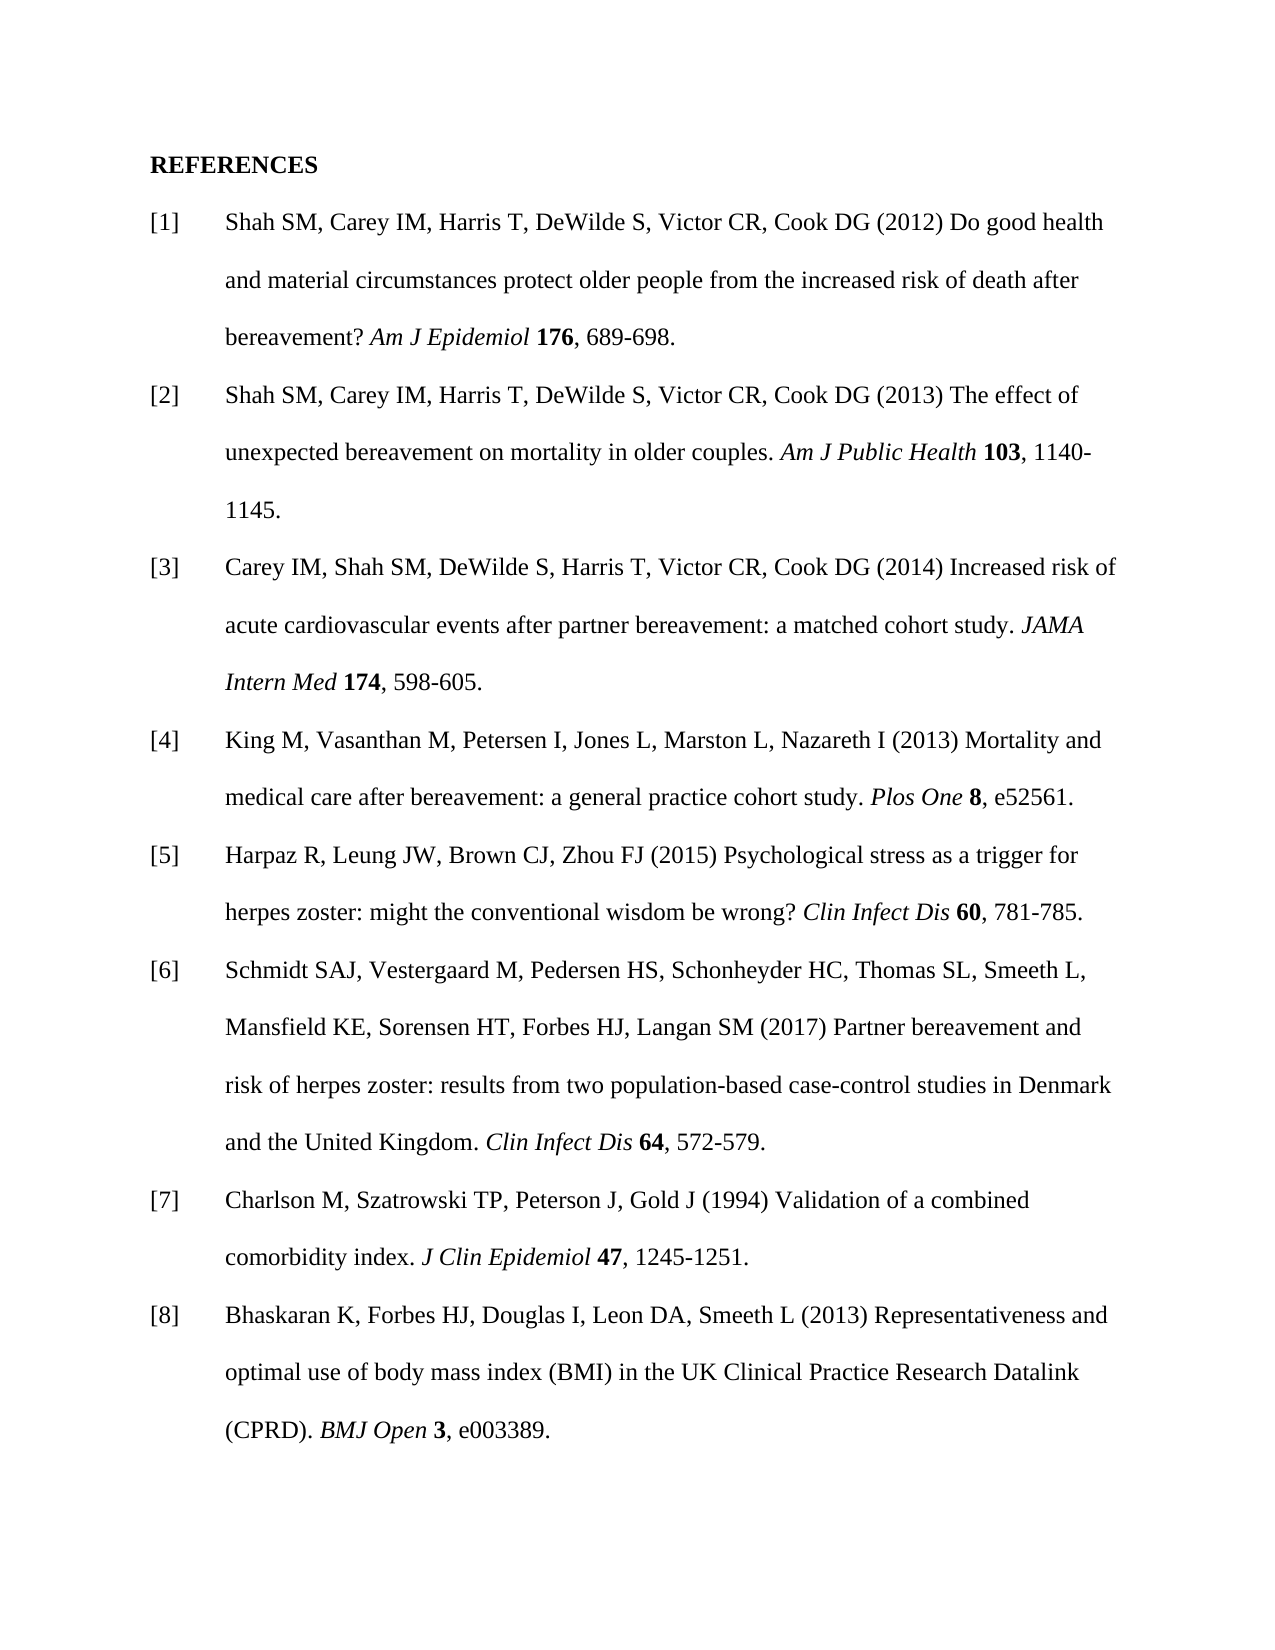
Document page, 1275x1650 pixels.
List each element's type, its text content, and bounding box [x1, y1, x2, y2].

text [1] Shah SM, Carey IM, Harris T, DeWilde S, Victor CR, Cook DG (2012) Do good health and material circumstances protect older people from the increased risk of death after bereavement? Am J Epidemiol 176, 689-698. [150, 207, 1125, 351]
text [3] Carey IM, Shah SM, DeWilde S, Harris T, Victor CR, Cook DG (2014) Increased risk of acute cardiovascular events after partner bereavement: a matched cohort study. JAMA Intern Med 174, 598-605. [150, 552, 1125, 696]
text REFERENCES [150, 150, 1125, 179]
text [8] Bhaskaran K, Forbes HJ, Douglas I, Leon DA, Smeeth L (2013) Representativeness and optimal use of body mass index (BMI) in the UK Clinical Practice Research Datalink (CPRD). BMJ Open 3, e003389. [150, 1300, 1125, 1444]
text [5] Harpaz R, Leung JW, Brown CJ, Zhou FJ (2015) Psychological stress as a trigger for herpes zoster: might the conventional wisdom be wrong? Clin Infect Dis 60, 781-785. [150, 840, 1125, 926]
text [2] Shah SM, Carey IM, Harris T, DeWilde S, Victor CR, Cook DG (2013) The effect of unexpected bereavement on mortality in older couples. Am J Public Health 103, 1140-1145. [150, 380, 1125, 524]
text [7] Charlson M, Szatrowski TP, Peterson J, Gold J (1994) Validation of a combined comorbidity index. J Clin Epidemiol 47, 1245-1251. [150, 1185, 1125, 1271]
text [6] Schmidt SAJ, Vestergaard M, Pedersen HS, Schonheyder HC, Thomas SL, Smeeth L, Mansfield KE, Sorensen HT, Forbes HJ, Langan SM (2017) Partner bereavement and risk of herpes zoster: results from two population-based case-control studies in Denmark and the United Kingdom. Clin Infect Dis 64, 572-579. [150, 955, 1125, 1156]
text [4] King M, Vasanthan M, Petersen I, Jones L, Marston L, Nazareth I (2013) Mortality and medical care after bereavement: a general practice cohort study. Plos One 8, e52561. [150, 725, 1125, 811]
